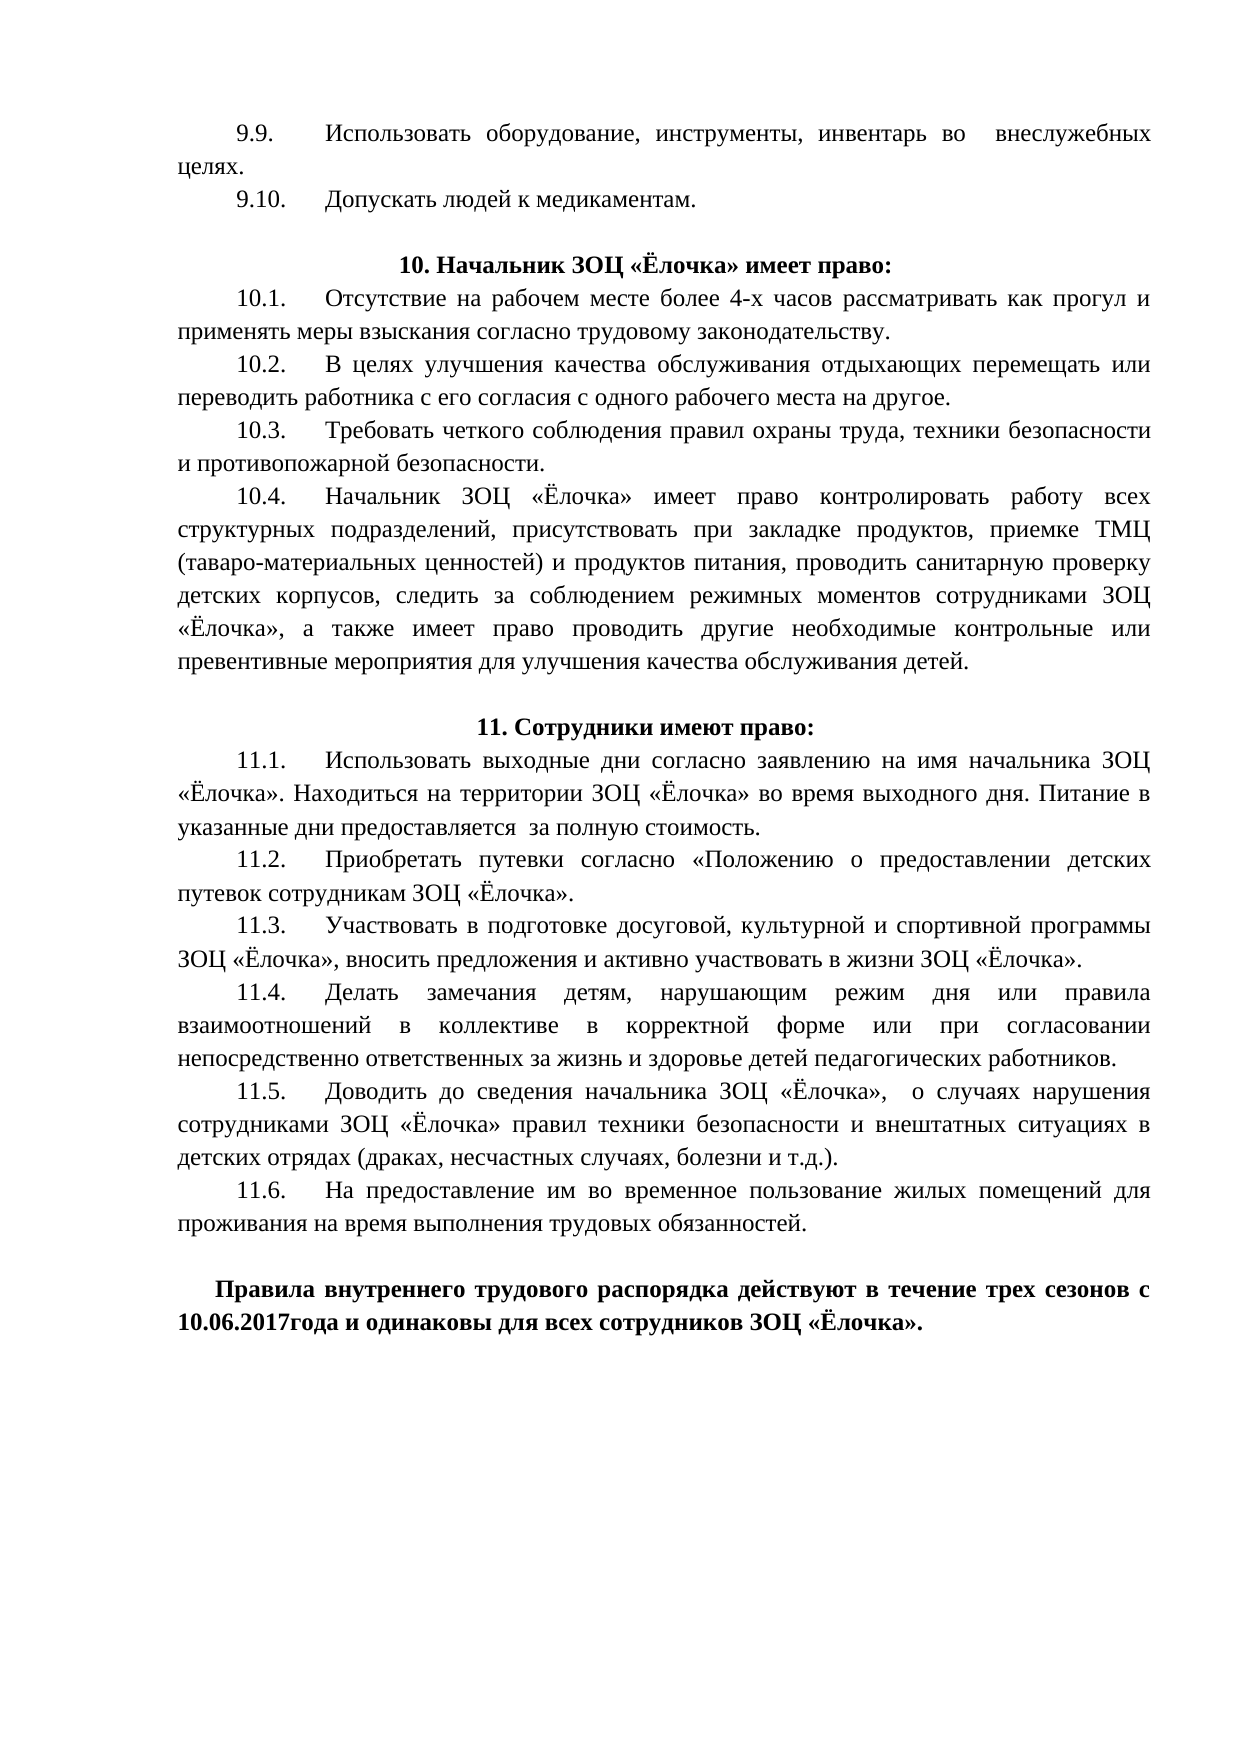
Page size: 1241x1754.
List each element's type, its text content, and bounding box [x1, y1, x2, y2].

text Правила внутреннего трудового распорядка действуют в течение трех сезонов с 10.06.2017года и одинаковы для всех сотрудников ЗОЦ «Ёлочка». [177, 1274, 1152, 1336]
list Допускать людей к медикаментам. [177, 184, 1152, 213]
list Начальник ЗОЦ «Ёлочка» имеет право: [140, 250, 1152, 279]
list Начальник ЗОЦ «Ёлочка» имеет право контролировать работу всех структурных подразделений, присутствовать при закладке продуктов, приемке ТМЦ (таваро-материальных ценностей) и продуктов питания, проводить санитарную проверку детских корпусов, следить за соблюдением режимных моментов сотрудниками ЗОЦ «Ёлочка», а также имеет право проводить другие необходимые контрольные или превентивные мероприятия для улучшения качества обслуживания детей. [177, 481, 1152, 675]
list Сотрудники имеют право: [140, 712, 1152, 741]
list На предоставление им во временное пользование жилых помещений для проживания на время выполнения трудовых обязанностей. [177, 1175, 1152, 1237]
list Делать замечания детям, нарушающим режим дня или правила взаимоотношений в коллективе в корректной форме или при согласовании непосредственно ответственных за жизнь и здоровье детей педагогических работников. [177, 977, 1152, 1071]
list Требовать четкого соблюдения правил охраны труда, техники безопасности и противопожарной безопасности. [177, 415, 1152, 477]
list Использовать выходные дни согласно заявлению на имя начальника ЗОЦ «Ёлочка». Находиться на территории ЗОЦ «Ёлочка» во время выходного дня. Питание в указанные дни предоставляется за полную стоимость. [177, 746, 1152, 840]
list Использовать оборудование, инструменты, инвентарь во внеслужебных целях. [177, 118, 1152, 180]
list Участвовать в подготовке досуговой, культурной и спортивной программы ЗОЦ «Ёлочка», вносить предложения и активно участвовать в жизни ЗОЦ «Ёлочка». [177, 911, 1152, 972]
list Доводить до сведения начальника ЗОЦ «Ёлочка», о случаях нарушения сотрудниками ЗОЦ «Ёлочка» правил техники безопасности и внештатных ситуациях в детских отрядах (драках, несчастных случаях, болезни и т.д.). [177, 1076, 1152, 1171]
list Приобретать путевки согласно «Положению о предоставлении детских путевок сотрудникам ЗОЦ «Ёлочка». [177, 844, 1152, 906]
list В целях улучшения качества обслуживания отдыхающих перемещать или переводить работника с его согласия с одного рабочего места на другое. [177, 349, 1152, 411]
list Отсутствие на рабочем месте более 4-х часов рассматривать как прогул и применять меры взыскания согласно трудовому законодательству. [177, 283, 1152, 345]
